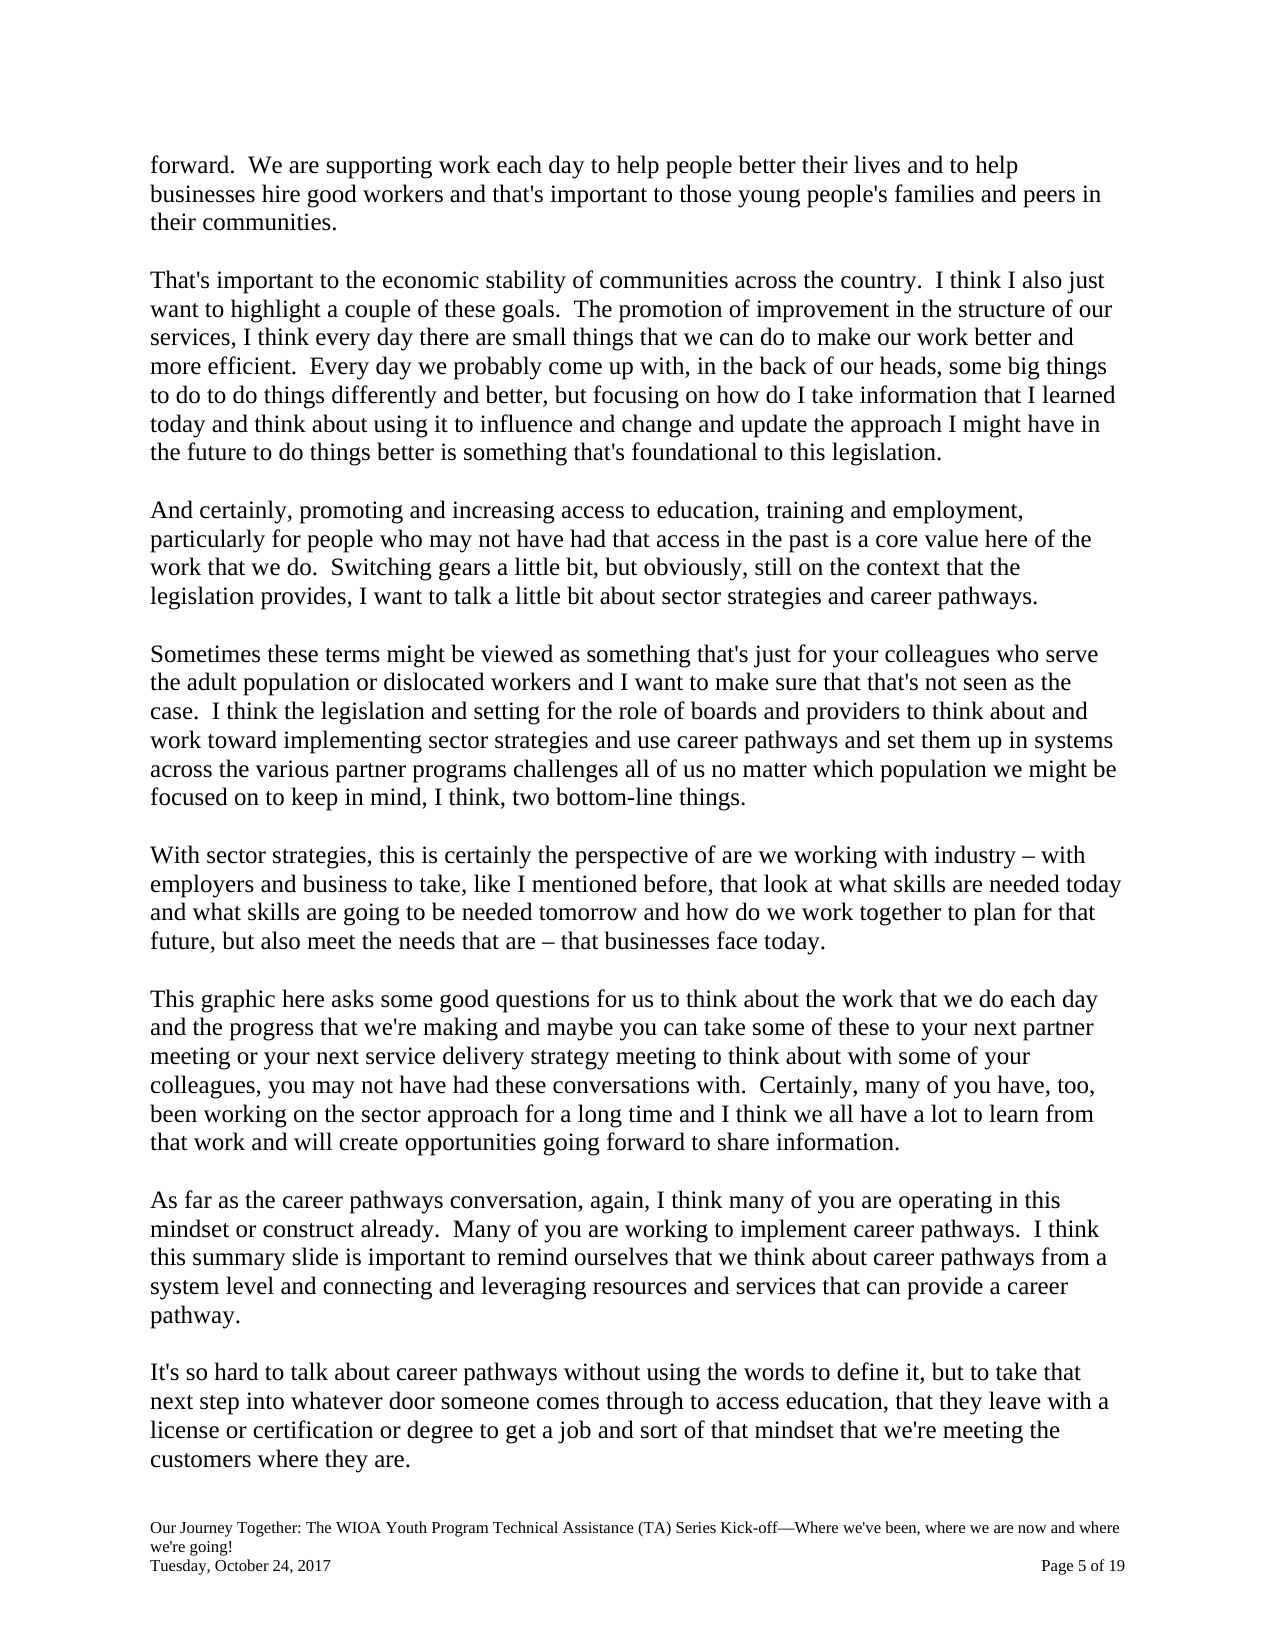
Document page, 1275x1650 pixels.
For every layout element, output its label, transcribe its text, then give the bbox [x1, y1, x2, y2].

text This graphic here asks some good questions for us to think about the work that we do each day and the progress that we're making and maybe you can take some of these to your next partner meeting or your next service delivery strategy meeting to think about with some of your colleagues, you may not have had these conversations with. Certainly, many of you have, too, been working on the sector approach for a long time and I think we all have a lot to learn from that work and will create opportunities going forward to share information. [150, 984, 1125, 1156]
text With sector strategies, this is certainly the perspective of are we working with industry – with employers and business to take, like I mentioned before, that look at what skills are needed today and what skills are going to be needed tomorrow and how do we work together to plan for that future, but also meet the needs that are – that businesses face today. [150, 840, 1125, 955]
text As far as the career pathways conversation, again, I think many of you are operating in this mindset or construct already. Many of you are working to implement career pathways. I think this summary slide is important to remind ourselves that we think about career pathways from a system level and connecting and leveraging resources and services that can provide a career pathway. [150, 1185, 1125, 1329]
text That's important to the economic stability of communities across the country. I think I also just want to highlight a couple of these goals. The promotion of improvement in the structure of our services, I think every day there are small things that we can do to make our work better and more efficient. Every day we probably come up with, in the back of our heads, some big things to do to do things differently and better, but focusing on how do I take information that I learned today and think about using it to influence and change and update the approach I might have in the future to do things better is something that's foundational to this legislation. [150, 265, 1125, 466]
text And certainly, promoting and increasing access to education, training and employment, particularly for people who may not have had that access in the past is a core value here of the work that we do. Switching gears a little bit, but obviously, still on the context that the legislation provides, I want to talk a little bit about sector strategies and career pathways. [150, 495, 1125, 610]
text It's so hard to talk about career pathways without using the words to define it, but to take that next step into whatever door someone comes through to access education, that they leave with a license or certification or degree to get a job and sort of that mindset that we're meeting the customers where they are. [150, 1357, 1125, 1472]
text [150, 150, 1125, 236]
text Sometimes these terms might be viewed as something that's just for your colleagues who serve the adult population or dislocated workers and I want to make sure that that's not seen as the case. I think the legislation and setting for the role of boards and providers to think about and work toward implementing sector strategies and use career pathways and set them up in systems across the various partner programs challenges all of us no matter which population we might be focused on to keep in mind, I think, two bottom-line things. [150, 639, 1125, 811]
